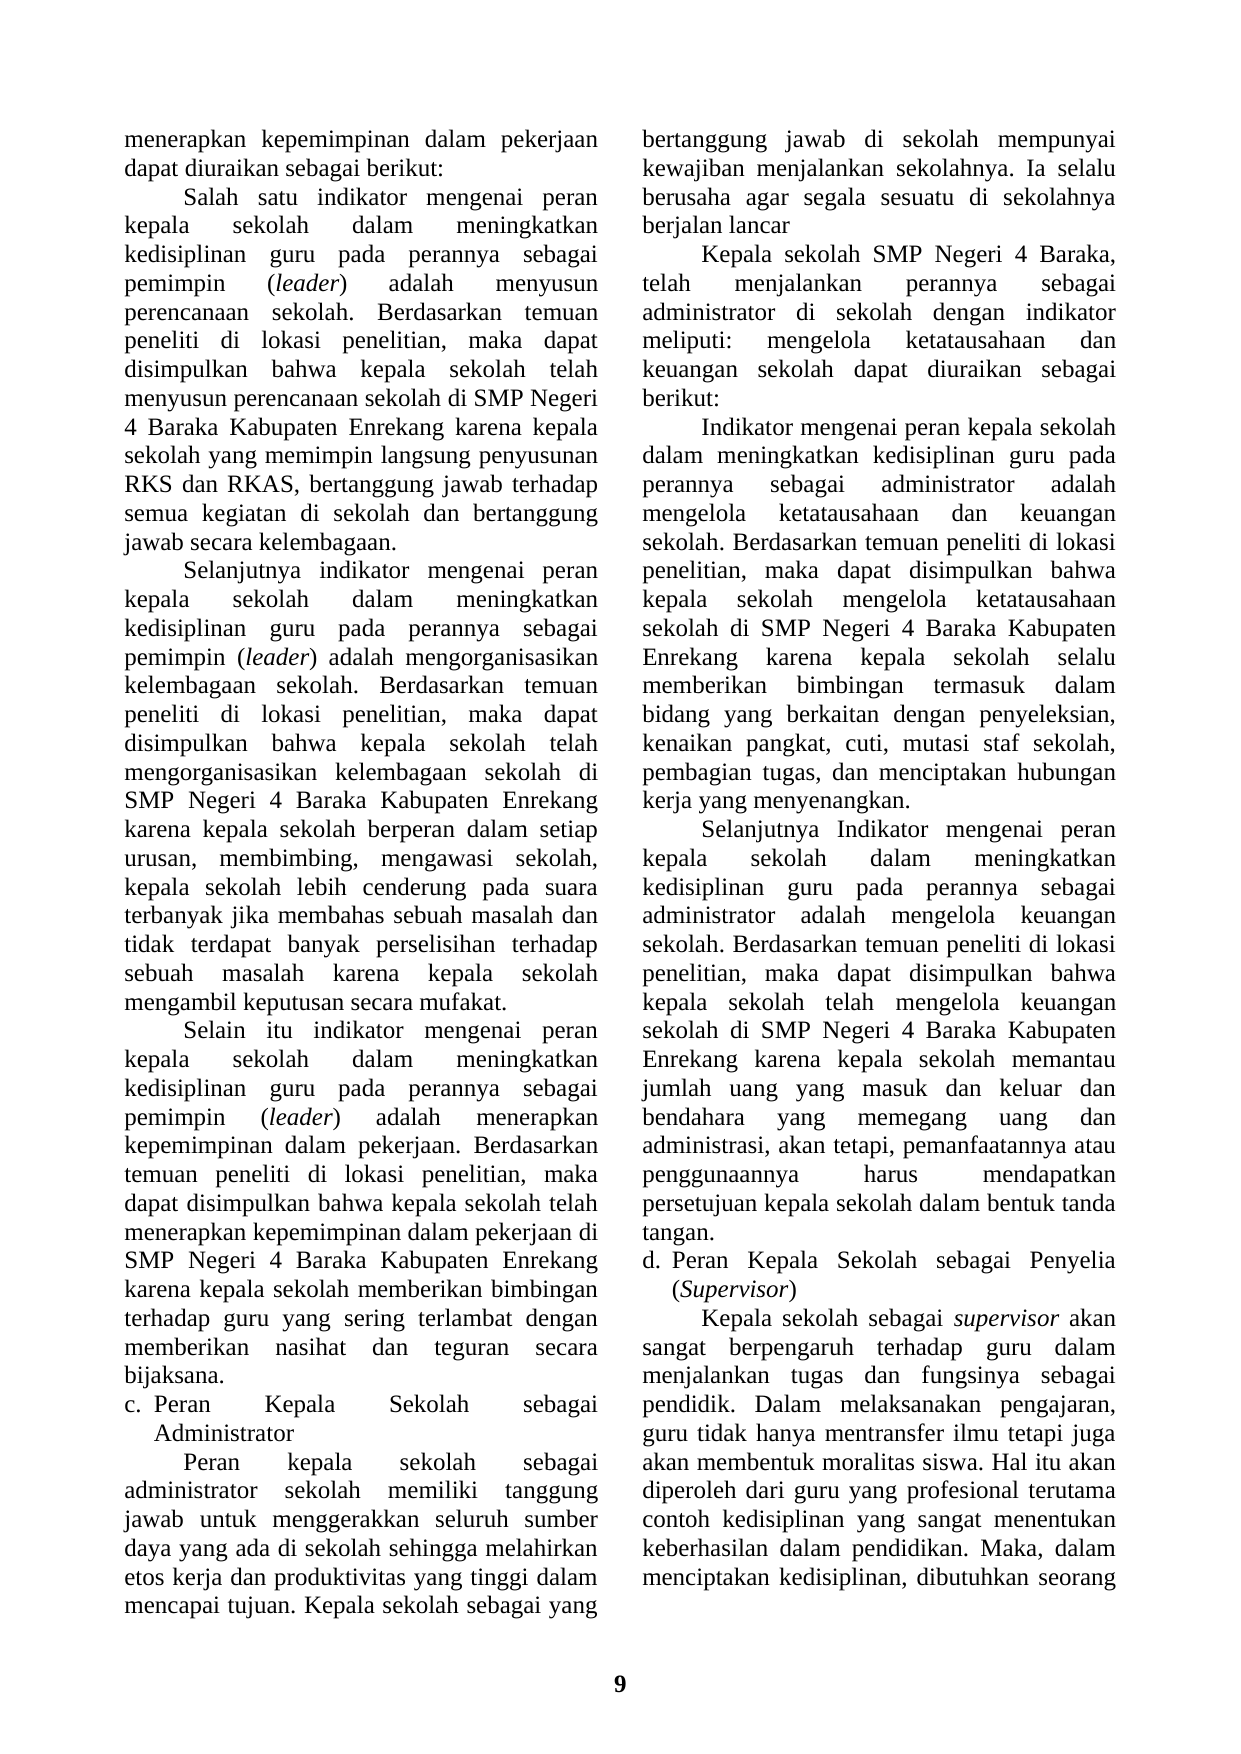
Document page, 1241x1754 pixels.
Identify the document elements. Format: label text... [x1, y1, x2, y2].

text Kepala sekolah SMP Negeri 4 Baraka, telah menjalankan perannya sebagai administrator di sekolah dengan indikator meliputi: mengelola ketatausahaan dan keuangan sekolah dapat diuraikan sebagai berikut: [642, 239, 1116, 412]
text Peran kepala sekolah sebagai administrator sekolah memiliki tanggung jawab untuk menggerakkan seluruh sumber daya yang ada di sekolah sehingga melahirkan etos kerja dan produktivitas yang tinggi dalam mencapai tujuan. Kepala sekolah sebagai yang bertanggung jawab di sekolah mempunyai kewajiban menjalankan sekolahnya. Ia selalu berusaha agar segala sesuatu di sekolahnya berjalan lancar [124, 1447, 598, 1619]
text Salah satu indikator mengenai peran kepala sekolah dalam meningkatkan kedisiplinan guru pada perannya sebagai pemimpin (leader) adalah menyusun perencanaan sekolah. Berdasarkan temuan peneliti di lokasi penelitian, maka dapat disimpulkan bahwa kepala sekolah telah menyusun perencanaan sekolah di SMP Negeri 4 Baraka Kabupaten Enrekang karena kepala sekolah yang memimpin langsung penyusunan RKS dan RKAS, bertanggung jawab terhadap semua kegiatan di sekolah dan bertanggung jawab secara kelembagaan. [124, 182, 598, 555]
text Selanjutnya Indikator mengenai peran kepala sekolah dalam meningkatkan kedisiplinan guru pada perannya sebagai administrator adalah mengelola keuangan sekolah. Berdasarkan temuan peneliti di lokasi penelitian, maka dapat disimpulkan bahwa kepala sekolah telah mengelola keuangan sekolah di SMP Negeri 4 Baraka Kabupaten Enrekang karena kepala sekolah memantau jumlah uang yang masuk dan keluar dan bendahara yang memegang uang dan administrasi, akan tetapi, pemanfaatannya atau penggunaannya harus mendapatkan persetujuan kepala sekolah dalam bentuk tanda tangan. [642, 814, 1116, 1245]
text Selanjutnya indikator mengenai peran kepala sekolah dalam meningkatkan kedisiplinan guru pada perannya sebagai pemimpin (leader) adalah mengorganisasikan kelembagaan sekolah. Berdasarkan temuan peneliti di lokasi penelitian, maka dapat disimpulkan bahwa kepala sekolah telah mengorganisasikan kelembagaan sekolah di SMP Negeri 4 Baraka Kabupaten Enrekang karena kepala sekolah berperan dalam setiap urusan, membimbing, mengawasi sekolah, kepala sekolah lebih cenderung pada suara terbanyak jika membahas sebuah masalah dan tidak terdapat banyak perselisihan terhadap sebuah masalah karena kepala sekolah mengambil keputusan secara mufakat. [124, 555, 598, 1015]
text Indikator mengenai peran kepala sekolah dalam meningkatkan kedisiplinan guru pada perannya sebagai administrator adalah mengelola ketatausahaan dan keuangan sekolah. Berdasarkan temuan peneliti di lokasi penelitian, maka dapat disimpulkan bahwa kepala sekolah mengelola ketatausahaan sekolah di SMP Negeri 4 Baraka Kabupaten Enrekang karena kepala sekolah selalu memberikan bimbingan termasuk dalam bidang yang berkaitan dengan penyeleksian, kenaikan pangkat, cuti, mutasi staf sekolah, pembagian tugas, dan menciptakan hubungan kerja yang menyenangkan. [642, 412, 1116, 814]
text Selain itu indikator mengenai peran kepala sekolah dalam meningkatkan kedisiplinan guru pada perannya sebagai pemimpin (leader) adalah menerapkan kepemimpinan dalam pekerjaan. Berdasarkan temuan peneliti di lokasi penelitian, maka dapat disimpulkan bahwa kepala sekolah telah menerapkan kepemimpinan dalam pekerjaan di SMP Negeri 4 Baraka Kabupaten Enrekang karena kepala sekolah memberikan bimbingan terhadap guru yang sering terlambat dengan memberikan nasihat dan teguran secara bijaksana. [124, 1015, 598, 1389]
list Peran Kepala Sekolah sebagai Penyelia (Supervisor) [642, 1245, 1116, 1303]
list Peran Kepala Sekolah sebagai Administrator [124, 1389, 598, 1447]
text Peran kepala sekolah sebagai administrator sekolah memiliki tanggung jawab untuk menggerakkan seluruh sumber daya yang ada di sekolah sehingga melahirkan etos kerja dan produktivitas yang tinggi dalam mencapai tujuan. Kepala sekolah sebagai yang bertanggung jawab di sekolah mempunyai kewajiban menjalankan sekolahnya. Ia selalu berusaha agar segala sesuatu di sekolahnya berjalan lancar [642, 124, 1116, 239]
